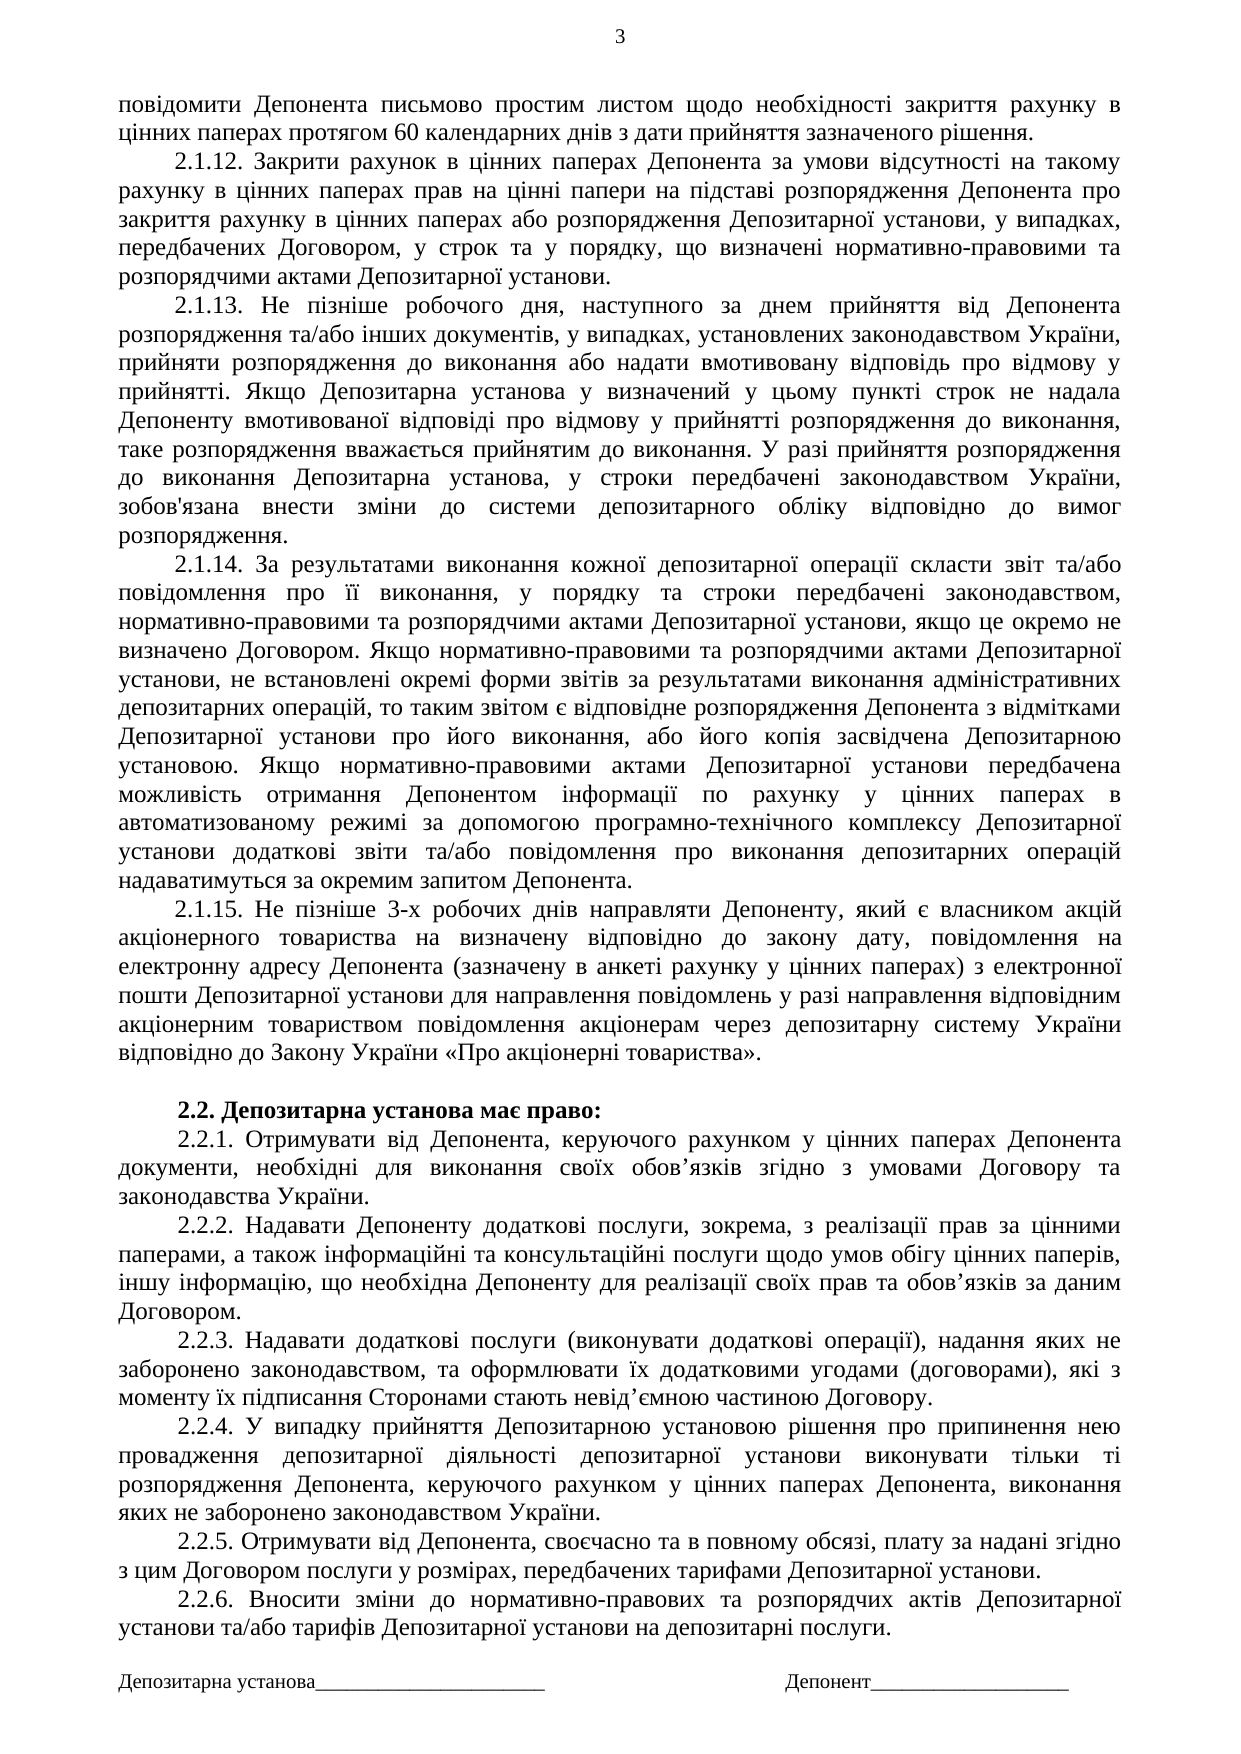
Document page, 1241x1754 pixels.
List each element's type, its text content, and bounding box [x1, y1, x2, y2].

text 2.2.3. Надавати додаткові послуги (виконувати додаткові операції), надання яких не заборонено законодавством, та оформлювати їх додатковими угодами (договорами), які з моменту їх підписання Сторонами стають невід’ємною частиною Договору. [118, 1325, 1122, 1411]
text 2.2.2. Надавати Депоненту додаткові послуги, зокрема, з реалізації прав за цінними паперами, а також інформаційні та консультаційні послуги щодо умов обігу цінних паперів, іншу інформацію, що необхідна Депоненту для реалізації своїх прав та обов’язків за даним Договором. [118, 1210, 1122, 1325]
text 2.2.6. Вносити зміни до нормативно-правових та розпорядчих актів Депозитарної установи та/або тарифів Депозитарної установи на депозитарні послуги. [118, 1584, 1122, 1641]
text 2.2.4. У випадку прийняття Депозитарною установою рішення про припинення нею провадження депозитарної діяльності депозитарної установи виконувати тільки ті розпорядження Депонента, керуючого рахунком у цінних паперах Депонента, виконання яких не заборонено законодавством України. [118, 1411, 1122, 1526]
text 2.2.5. Отримувати від Депонента, своєчасно та в повному обсязі, плату за надані згідно з цим Договором послуги у розмірах, передбачених тарифами Депозитарної установи. [118, 1526, 1122, 1584]
text 2.1.13. Не пізніше робочого дня, наступного за днем прийняття від Депонента розпорядження та/або інших документів, у випадках, установлених законодавством України, прийняти розпорядження до виконання або надати вмотивовану відповідь про відмову у прийнятті. Якщо Депозитарна установа у визначений у цьому пункті строк не надала Депоненту вмотивованої відповіді про відмову у прийнятті розпорядження до виконання, таке розпорядження вважається прийнятим до виконання. У разі прийняття розпорядження до виконання Депозитарна установа, у строки передбачені законодавством України, зобов'язана внести зміни до системи депозитарного обліку відповідно до вимог розпорядження. [118, 290, 1122, 549]
text 2.2. Депозитарна установа має право: [118, 1095, 1122, 1124]
text 2.2.1. Отримувати від Депонента, керуючого рахунком у цінних паперах Депонента документи, необхідні для виконання своїх обов’язків згідно з умовами Договору та законодавства України. [118, 1124, 1122, 1210]
text 2.1.14. За результатами виконання кожної депозитарної операції скласти звіт та/або повідомлення про її виконання, у порядку та строки передбачені законодавством, нормативно-правовими та розпорядчими актами Депозитарної установи, якщо це окремо не визначено Договором. Якщо нормативно-правовими та розпорядчими актами Депозитарної установи, не встановлені окремі форми звітів за результатами виконання адміністративних депозитарних операцій, то таким звітом є відповідне розпорядження Депонента з відмітками Депозитарної установи про його виконання, або його копія засвідчена Депозитарною установою. Якщо нормативно-правовими актами Депозитарної установи передбачена можливість отримання Депонентом інформації по рахунку у цінних паперах в автоматизованому режимі за допомогою програмно-технічного комплексу Депозитарної установи додаткові звіти та/або повідомлення про виконання депозитарних операцій надаватимуться за окремим запитом Депонента. [118, 549, 1122, 894]
text 2.1.15. Не пізніше 3-х робочих днів направляти Депоненту, який є власником акцій акціонерного товариства на визначену відповідно до закону дату, повідомлення на електронну адресу Депонента (зазначену в анкеті рахунку у цінних паперах) з електронної пошти Депозитарної установи для направлення повідомлень у разі направлення відповідним акціонерним товариством повідомлення акціонерам через депозитарну систему України відповідно до Закону України «Про акціонерні товариства». [118, 894, 1122, 1066]
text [118, 89, 1122, 146]
text 2.1.12. Закрити рахунок в цінних паперах Депонента за умови відсутності на такому рахунку в цінних паперах прав на цінні папери на підставі розпорядження Депонента про закриття рахунку в цінних паперах або розпорядження Депозитарної установи, у випадках, передбачених Договором, у строк та у порядку, що визначені нормативно-правовими та розпорядчими актами Депозитарної установи. [118, 146, 1122, 290]
